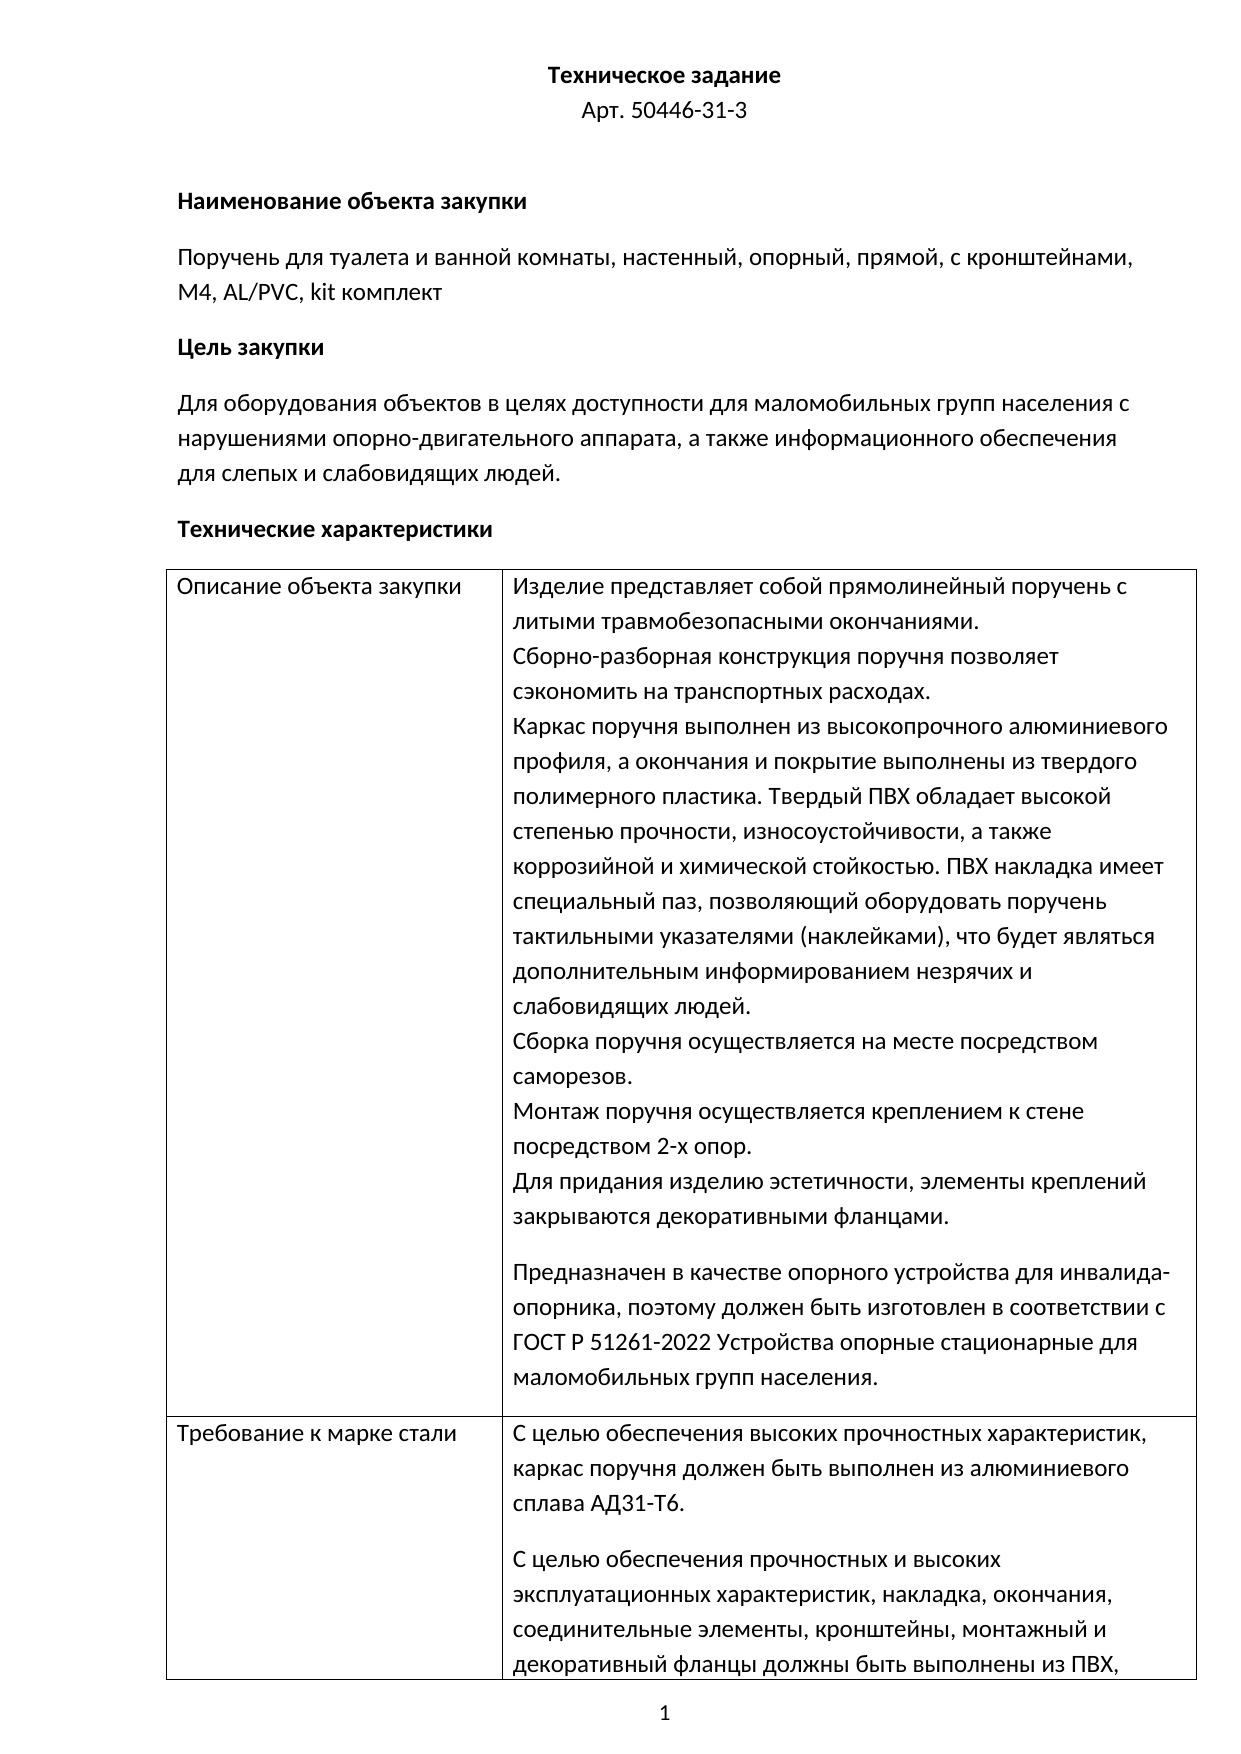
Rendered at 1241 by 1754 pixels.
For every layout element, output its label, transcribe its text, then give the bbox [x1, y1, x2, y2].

text Технические характеристики [177, 513, 1152, 544]
text Цель закупки [177, 332, 1152, 362]
table_header Изделие представляет собой прямолинейный поручень с литыми травмобезопасными окончаниями. Сборно-разборная конструкция поручня позволяет сэкономить на транспортных расходах. Каркас поручня выполнен из высокопрочного алюминиевого профиля, а окончания и покрытие выполнены из твердого полимерного пластика. Твердый ПВХ обладает высокой степенью прочности, износоустойчивости, а также коррозийной и химической стойкостью. ПВХ накладка имеет специальный паз, позволяющий оборудовать поручень тактильными указателями (наклейками), что будет являться дополнительным информированием незрячих и слабовидящих людей. Сборка поручня осуществляется на месте посредством саморезов. Монтаж поручня осуществляется креплением к стене посредством 2-х опор. Для придания изделию эстетичности, элементы креплений закрываются декоративными фланцами. Предназначен в качестве опорного устройства для инвалида-опорника, поэтому должен быть изготовлен в соответствии с ГОСТ Р 51261-2022 Устройства опорные стационарные для маломобильных групп населения. [503, 570, 1196, 1416]
text Наименование объекта закупки [177, 185, 1152, 215]
text Для оборудования объектов в целях доступности для маломобильных групп населения с нарушениями опорно-двигательного аппарата, а также информационного обеспечения для слепых и слабовидящих людей. [177, 387, 1152, 488]
text Поручень для туалета и ванной комнаты, настенный, опорный, прямой, с кронштейнами, М4, AL/PVC, kit комплект [177, 241, 1152, 306]
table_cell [167, 1417, 502, 1678]
table_header Описание объекта закупки [167, 570, 502, 1416]
text Арт. 50446-31-3 [177, 94, 1152, 124]
text Техническое задание [177, 59, 1152, 89]
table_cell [503, 1417, 1196, 1678]
